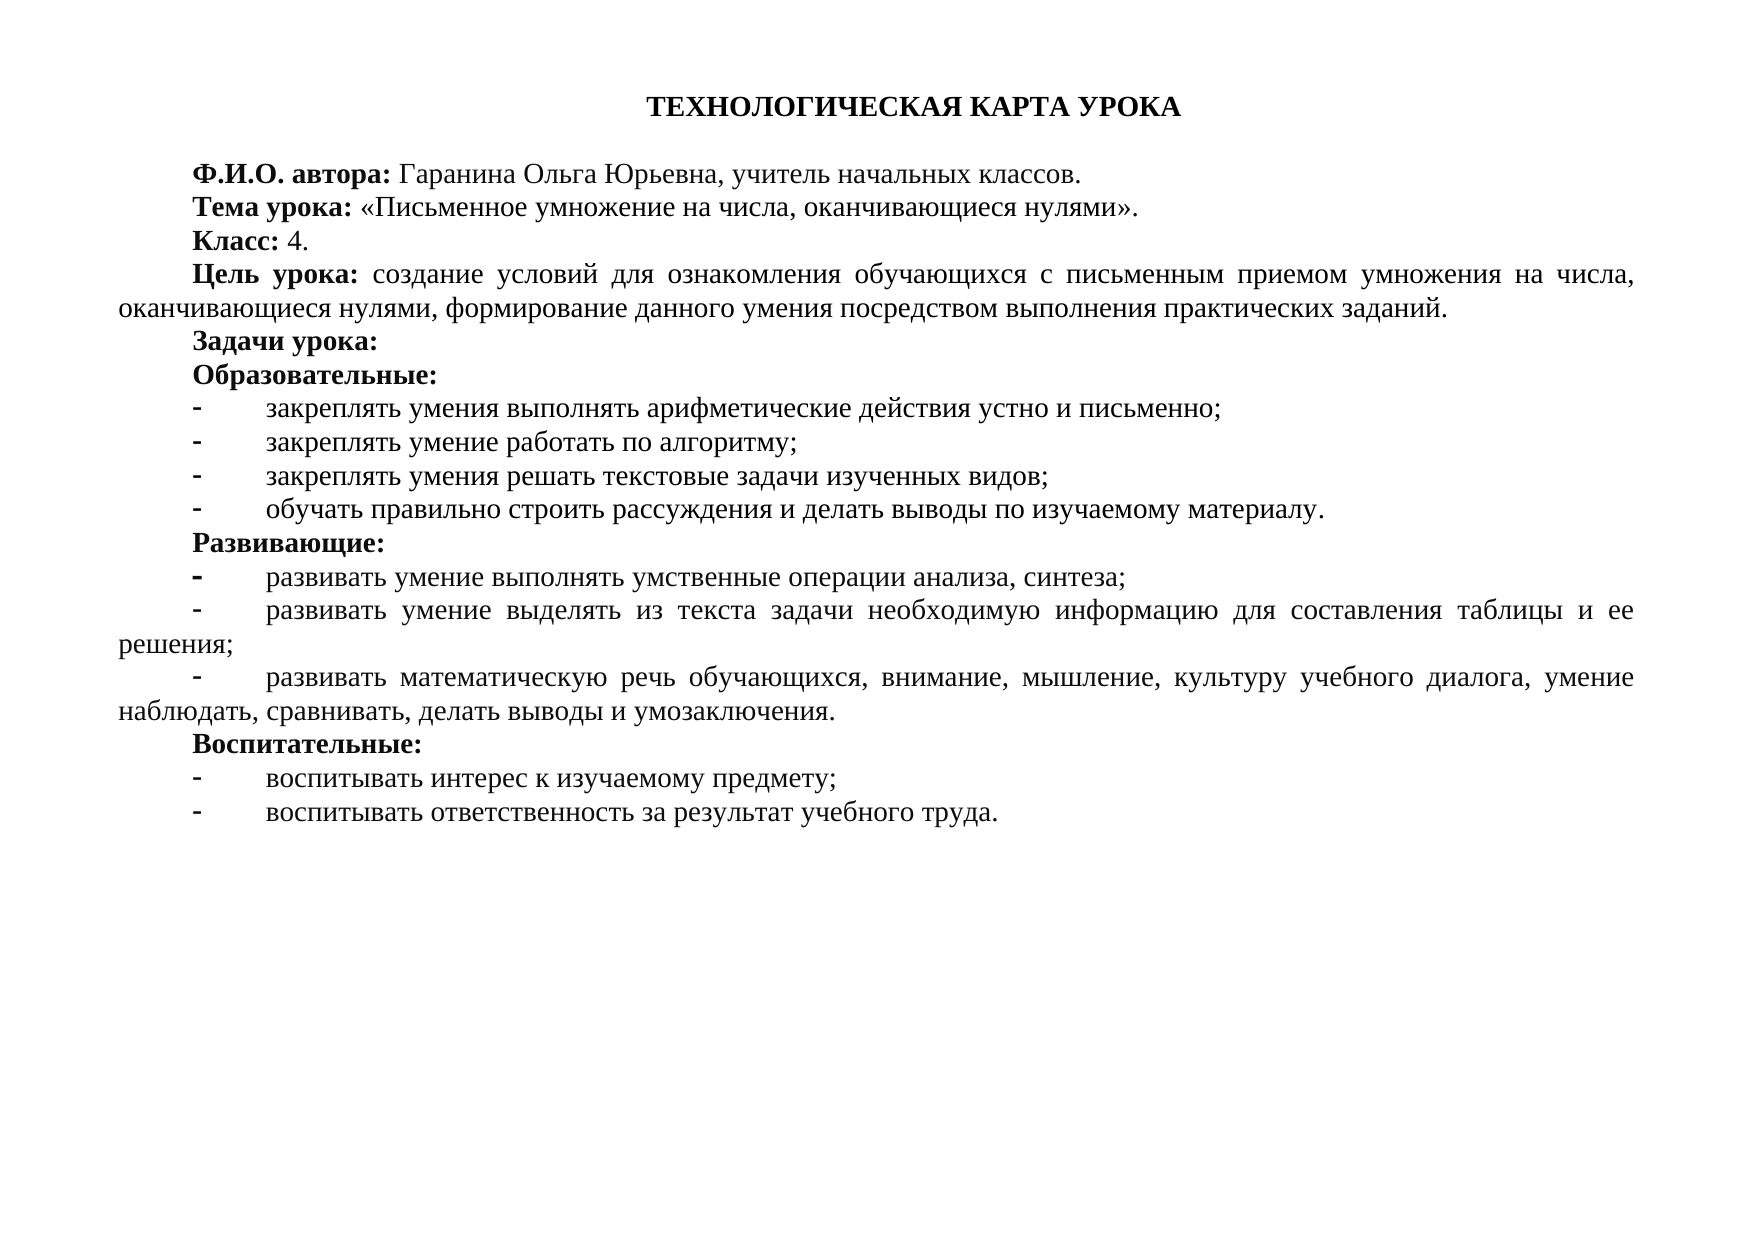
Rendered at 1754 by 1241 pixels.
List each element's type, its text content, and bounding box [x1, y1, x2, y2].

list воспитывать ответственность за результат учебного труда. [118, 794, 1636, 827]
list развивать математическую речь обучающихся, внимание, мышление, культуру учебного диалога, умение наблюдать, сравнивать, делать выводы и умозаключения. [118, 659, 1636, 727]
text Тема урока: «Письменное умножение на числа, оканчивающиеся нулями». [118, 189, 1636, 223]
text Класс: 4. [118, 223, 1636, 256]
list закреплять умения решать текстовые задачи изученных видов; [118, 458, 1636, 491]
list закреплять умения выполнять арифметические действия устно и письменно; [118, 391, 1636, 424]
text Развивающие: [118, 525, 1636, 559]
text Ф.И.О. автора: Гаранина Ольга Юрьевна, учитель начальных классов. [118, 156, 1636, 189]
list обучать правильно строить рассуждения и делать выводы по изучаемому материалу. [118, 491, 1636, 525]
list развивать умение выделять из текста задачи необходимую информацию для составления таблицы и ее решения; [118, 592, 1636, 659]
text Образовательные: [118, 357, 1636, 391]
list развивать умение выполнять умственные операции анализа, синтеза; [118, 559, 1636, 592]
text Воспитательные: [118, 727, 1636, 760]
text Цель урока: создание условий для ознакомления обучающихся с письменным приемом умножения на числа, оканчивающиеся нулями, формирование данного умения посредством выполнения практических заданий. [118, 256, 1636, 323]
text Задачи урока: [118, 323, 1636, 357]
text ТЕХНОЛОГИЧЕСКАЯ КАРТА УРОКА [118, 89, 1636, 122]
list воспитывать интерес к изучаемому предмету; [118, 760, 1636, 794]
list закреплять умение работать по алгоритму; [118, 424, 1636, 458]
